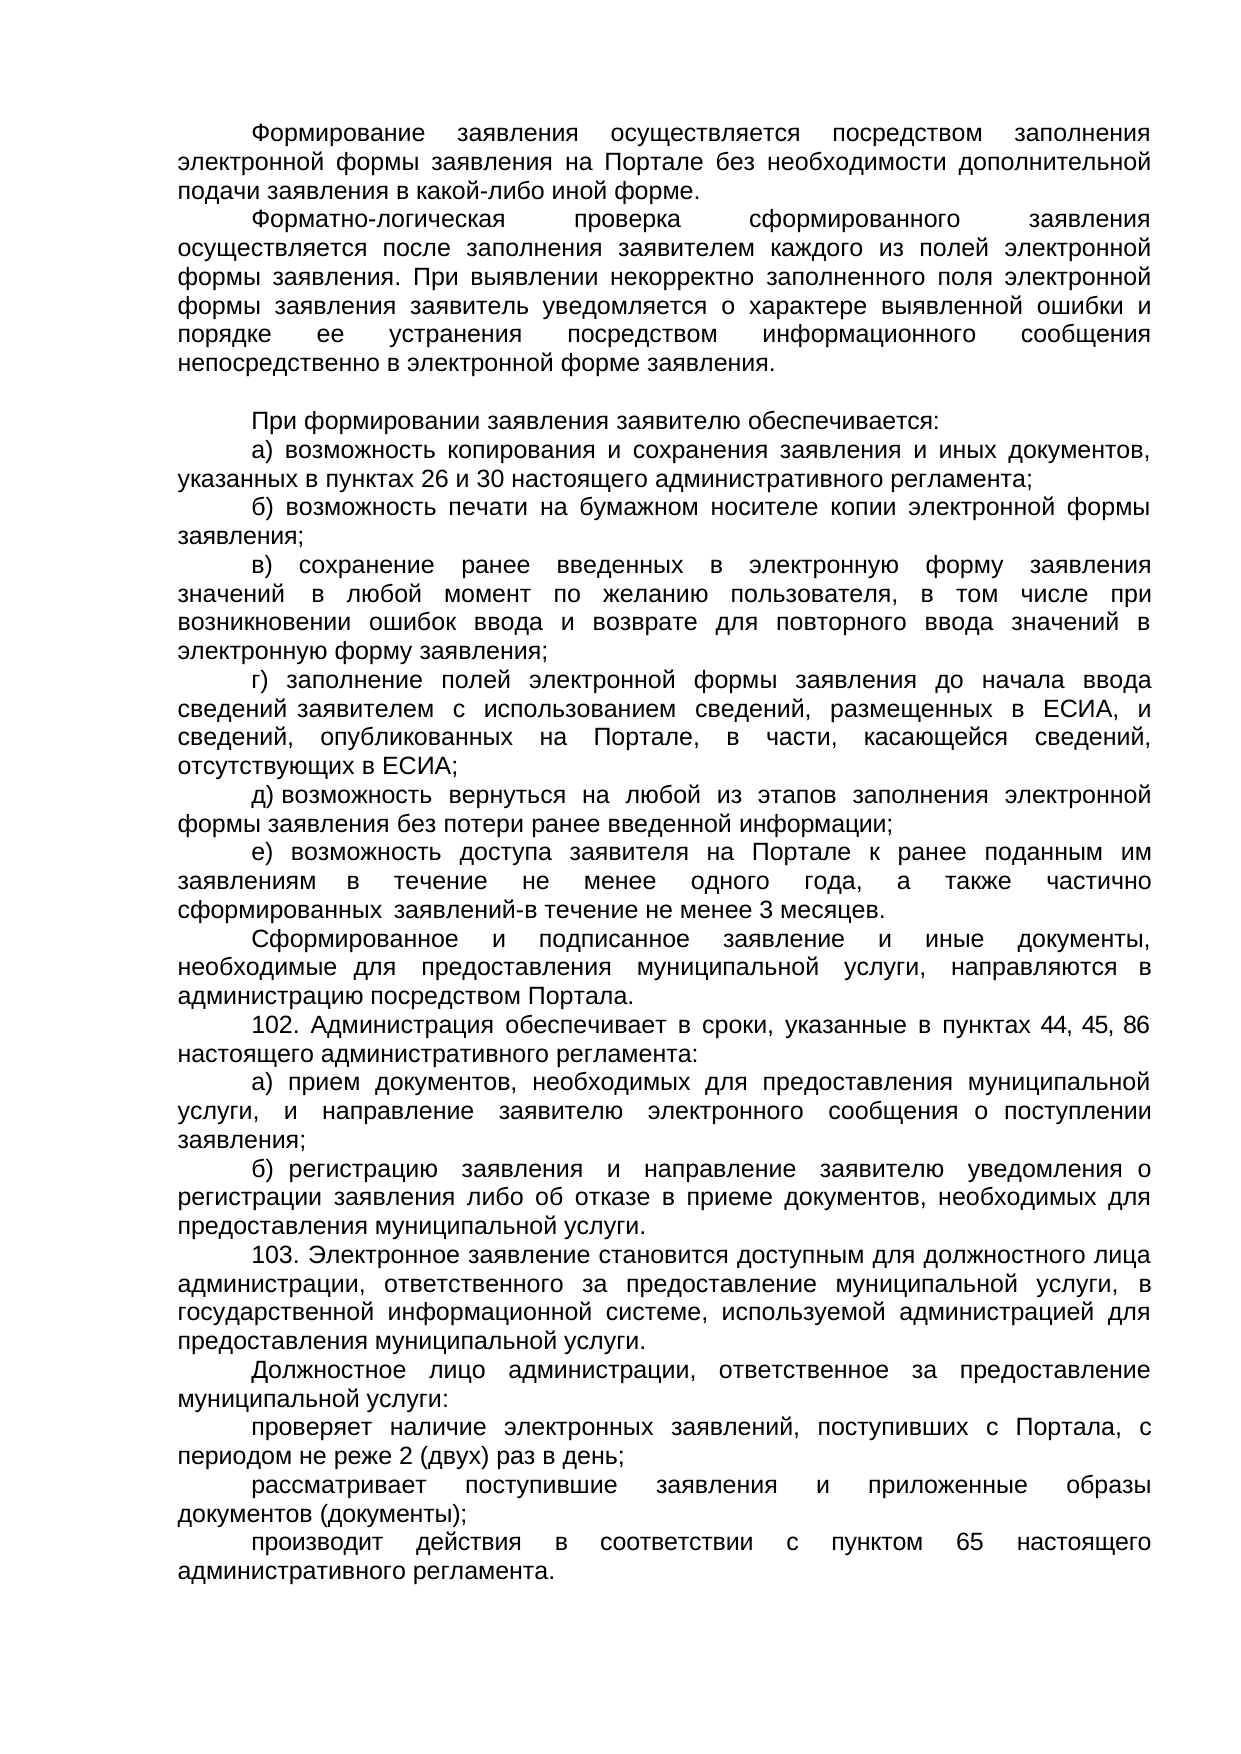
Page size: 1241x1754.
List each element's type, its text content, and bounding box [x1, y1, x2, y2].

text а) возможность копирования и сохранения заявления и иных документов, указанных в пунктах 26 и 30 настоящего административного регламента; [177, 435, 1152, 492]
text 103. Электронное заявление становится доступным для должностного лица администрации, ответственного за предоставление муниципальной услуги, в государственной информационной системе, используемой администрацией для предоставления муниципальной услуги. [177, 1240, 1152, 1355]
text б) возможность печати на бумажном носителе копии электронной формы заявления; [177, 492, 1152, 550]
text е) возможность доступа заявителя на Портале к ранее поданным им заявлениям в течение не менее одного года, а также частично сформированных заявлений-в течение не менее 3 месяцев. [177, 837, 1152, 923]
text 102. Администрация обеспечивает в сроки, указанные в пунктах 44, 45, 86 настоящего административного регламента: [177, 1010, 1152, 1067]
text б) регистрацию заявления и направление заявителю уведомления о регистрации заявления либо об отказе в приеме документов, необходимых для предоставления муниципальной услуги. [177, 1153, 1152, 1240]
text г) заполнение полей электронной формы заявления до начала ввода сведений заявителем с использованием сведений, размещенных в ЕСИА, и сведений, опубликованных на Портале, в части, касающейся сведений, отсутствующих в ЕСИА; [177, 665, 1152, 780]
text Сформированное и подписанное заявление и иные документы, необходимые для предоставления муниципальной услуги, направляются в администрацию посредством Портала. [177, 923, 1152, 1010]
text а) прием документов, необходимых для предоставления муниципальной услуги, и направление заявителю электронного сообщения о поступлении заявления; [177, 1067, 1152, 1153]
text проверяет наличие электронных заявлений, поступивших с Портала, с периодом не реже 2 (двух) раз в день; [177, 1412, 1152, 1470]
text производит действия в соответствии с пунктом 65 настоящего административного регламента. [177, 1527, 1152, 1585]
text в) сохранение ранее введенных в электронную форму заявления значений в любой момент по желанию пользователя, в том числе при возникновении ошибок ввода и возврате для повторного ввода значений в электронную форму заявления; [177, 550, 1152, 665]
text Должностное лицо администрации, ответственное за предоставление муниципальной услуги: [177, 1355, 1152, 1412]
text Формирование заявления осуществляется посредством заполнения электронной формы заявления на Портале без необходимости дополнительной подачи заявления в какой-либо иной форме. [177, 118, 1152, 204]
text рассматривает поступившие заявления и приложенные образы документов (документы); [177, 1470, 1152, 1527]
text д) возможность вернуться на любой из этапов заполнения электронной формы заявления без потери ранее введенной информации; [177, 780, 1152, 837]
text При формировании заявления заявителю обеспечивается: [177, 406, 1152, 435]
text Форматно-логическая проверка сформированного заявления осуществляется после заполнения заявителем каждого из полей электронной формы заявления. При выявлении некорректно заполненного поля электронной формы заявления заявитель уведомляется о характере выявленной ошибки и порядке ее устранения посредством информационного сообщения непосредственно в электронной форме заявления. [177, 204, 1152, 377]
